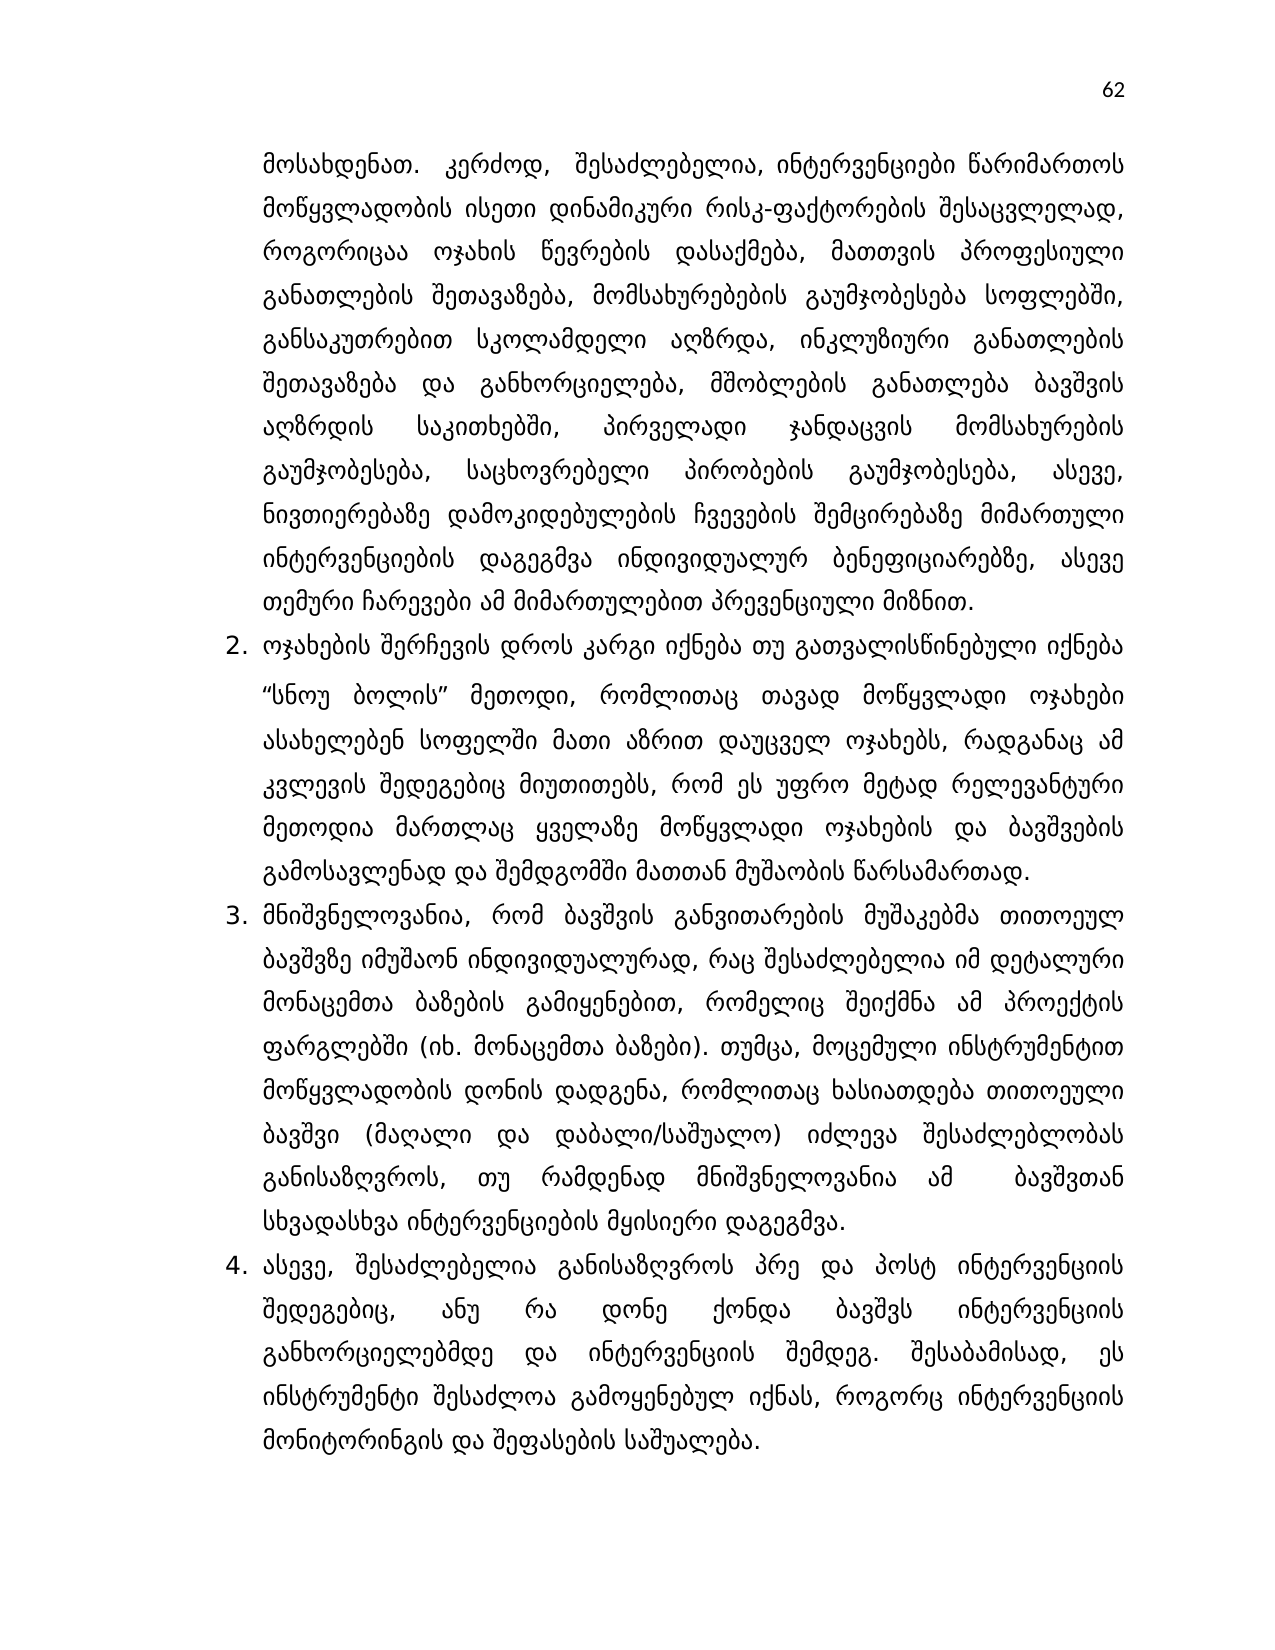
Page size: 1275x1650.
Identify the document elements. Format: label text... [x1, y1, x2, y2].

list მნიშვნელოვანია, რომ ბავშვის განვითარების მუშაკებმა თითოეულ ბავშვზე იმუშაონ ინდივიდუალურად, რაც შესაძლებელია იმ დეტალური მონაცემთა ბაზების გამიყენებით, რომელიც შეიქმნა ამ პროექტის ფარგლებში (იხ. მონაცემთა ბაზები). თუმცა, მოცემული ინსტრუმენტით მოწყვლადობის დონის დადგენა, რომლითაც ხასიათდება თითოეული ბავშვი (მაღალი და დაბალი/საშუალო) იძლევა შესაძლებლობას განისაზღვროს, თუ რამდენად მნიშვნელოვანია ამ ბავშვთან სხვადასხვა ინტერვენციების მყისიერი დაგეგმვა. [225, 901, 1125, 1236]
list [225, 150, 1125, 617]
list ასევე, შესაძლებელია განისაზღვროს პრე და პოსტ ინტერვენციის შედეგებიც, ანუ რა დონე ქონდა ბავშვს ინტერვენციის განხორციელებმდე და ინტერვენციის შემდეგ. შესაბამისად, ეს ინსტრუმენტი შესაძლოა გამოყენებულ იქნას, როგორც ინტერვენციის მონიტორინგის და შეფასების საშუალება. [225, 1251, 1125, 1455]
list ოჯახების შერჩევის დროს კარგი იქნება თუ გათვალისწინებული იქნება “სნოუ ბოლის” მეთოდი, რომლითაც თავად მოწყვლადი ოჯახები ასახელებენ სოფელში მათი აზრით დაუცველ ოჯახებს, რადგანაც ამ კვლევის შედეგებიც მიუთითებს, რომ ეს უფრო მეტად რელევანტური მეთოდია მართლაც ყველაზე მოწყვლადი ოჯახების და ბავშვების გამოსავლენად და შემდგომში მათთან მუშაობის წარსამართად. [225, 631, 1125, 886]
